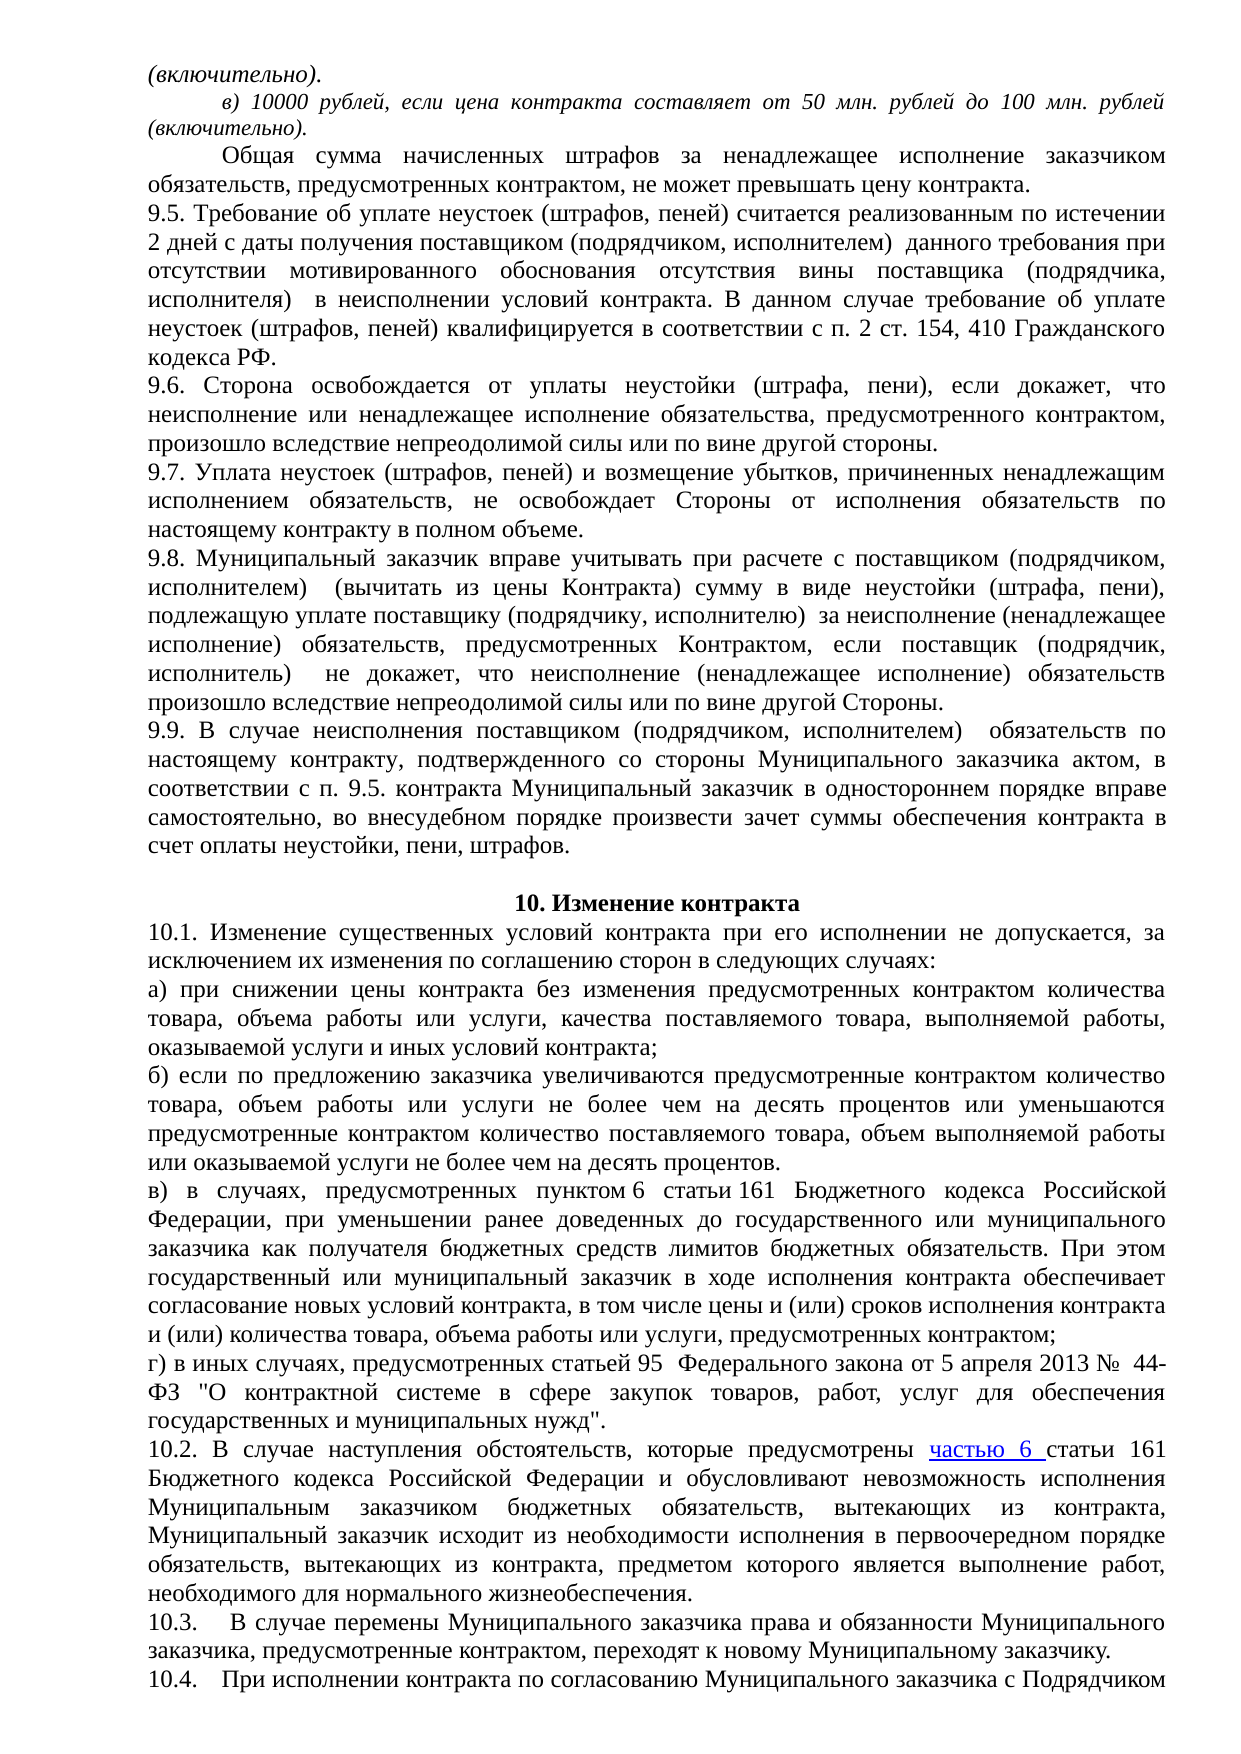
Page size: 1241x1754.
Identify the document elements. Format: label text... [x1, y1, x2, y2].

text 9.8. Муниципальный заказчик вправе учитывать при расчете с поставщиком (подрядчиком, исполнителем) (вычитать из цены Контракта) сумму в виде неустойки (штрафа, пени), подлежащую уплате поставщику (подрядчику, исполнителю) за неисполнение (ненадлежащее исполнение) обязательств, предусмотренных Контрактом, если поставщик (подрядчик, исполнитель) не докажет, что неисполнение (ненадлежащее исполнение) обязательств произошло вследствие непреодолимой силы или по вине другой Стороны. [148, 543, 1167, 716]
text 9.5. Требование об уплате неустоек (штрафов, пеней) считается реализованным по истечении 2 дней с даты получения поставщиком (подрядчиком, исполнителем) данного требования при отсутствии мотивированного обоснования отсутствия вины поставщика (подрядчика, исполнителя) в неисполнении условий контракта. В данном случае требование об уплате неустоек (штрафов, пеней) квалифицируется в соответствии с п. 2 ст. 154, 410 Гражданского кодекса РФ. [148, 198, 1167, 371]
text г) в иных случаях, предусмотренных статьей 95 Федерального закона от 5 апреля 2013 № 44-ФЗ "О контрактной системе в сфере закупок товаров, работ, услуг для обеспечения государственных и муниципальных нужд". [148, 1348, 1167, 1434]
text 10.1. Изменение существенных условий контракта при его исполнении не допускается, за исключением их изменения по соглашению сторон в следующих случаях: [148, 917, 1167, 974]
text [148, 59, 1167, 88]
text 9.7. Уплата неустоек (штрафов, пеней) и возмещение убытков, причиненных ненадлежащим исполнением обязательств, не освобождает Стороны от исполнения обязательств по настоящему контракту в полном объеме. [148, 457, 1167, 543]
text 9.6. Сторона освобождается от уплаты неустойки (штрафа, пени), если докажет, что неисполнение или ненадлежащее исполнение обязательства, предусмотренного контрактом, произошло вследствие непреодолимой силы или по вине другой стороны. [148, 371, 1167, 457]
text 9.9. В случае неисполнения поставщиком (подрядчиком, исполнителем) обязательств по настоящему контракту, подтвержденного со стороны Муниципального заказчика актом, в соответствии с п. 9.5. контракта Муниципальный заказчик в одностороннем порядке вправе самостоятельно, во внесудебном порядке произвести зачет суммы обеспечения контракта в счет оплаты неустойки, пени, штрафов. [148, 716, 1167, 859]
list Изменение контракта [148, 888, 1167, 917]
text б) если по предложению заказчика увеличиваются предусмотренные контрактом количество товара, объем работы или услуги не более чем на десять процентов или уменьшаются предусмотренные контрактом количество поставляемого товара, объем выполняемой работы или оказываемой услуги не более чем на десять процентов. [148, 1061, 1167, 1176]
text в) 10000 рублей, если цена контракта составляет от 50 млн. рублей до 100 млн. рублей (включительно). [148, 88, 1167, 141]
text 10.2. В случае наступления обстоятельств, которые предусмотрены частью 6 статьи 161 Бюджетного кодекса Российской Федерации и обусловливают невозможность исполнения Муниципальным заказчиком бюджетных обязательств, вытекающих из контракта, Муниципальный заказчик исходит из необходимости исполнения в первоочередном порядке обязательств, вытекающих из контракта, предметом которого является выполнение работ, необходимого для нормального жизнеобеспечения. [148, 1434, 1167, 1607]
text Общая сумма начисленных штрафов за ненадлежащее исполнение заказчиком обязательств, предусмотренных контрактом, не может превышать цену контракта. [148, 141, 1167, 198]
list В случае перемены Муниципального заказчика права и обязанности Муниципального заказчика, предусмотренные контрактом, переходят к новому Муниципальному заказчику. [148, 1607, 1167, 1664]
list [148, 1664, 1167, 1693]
text в) в случаях, предусмотренных пунктом 6 статьи 161 Бюджетного кодекса Российской Федерации, при уменьшении ранее доведенных до государственного или муниципального заказчика как получателя бюджетных средств лимитов бюджетных обязательств. При этом государственный или муниципальный заказчик в ходе исполнения контракта обеспечивает согласование новых условий контракта, в том числе цены и (или) сроков исполнения контракта и (или) количества товара, объема работы или услуги, предусмотренных контрактом; [148, 1176, 1167, 1348]
text а) при снижении цены контракта без изменения предусмотренных контрактом количества товара, объема работы или услуги, качества поставляемого товара, выполняемой работы, оказываемой услуги и иных условий контракта; [148, 974, 1167, 1061]
